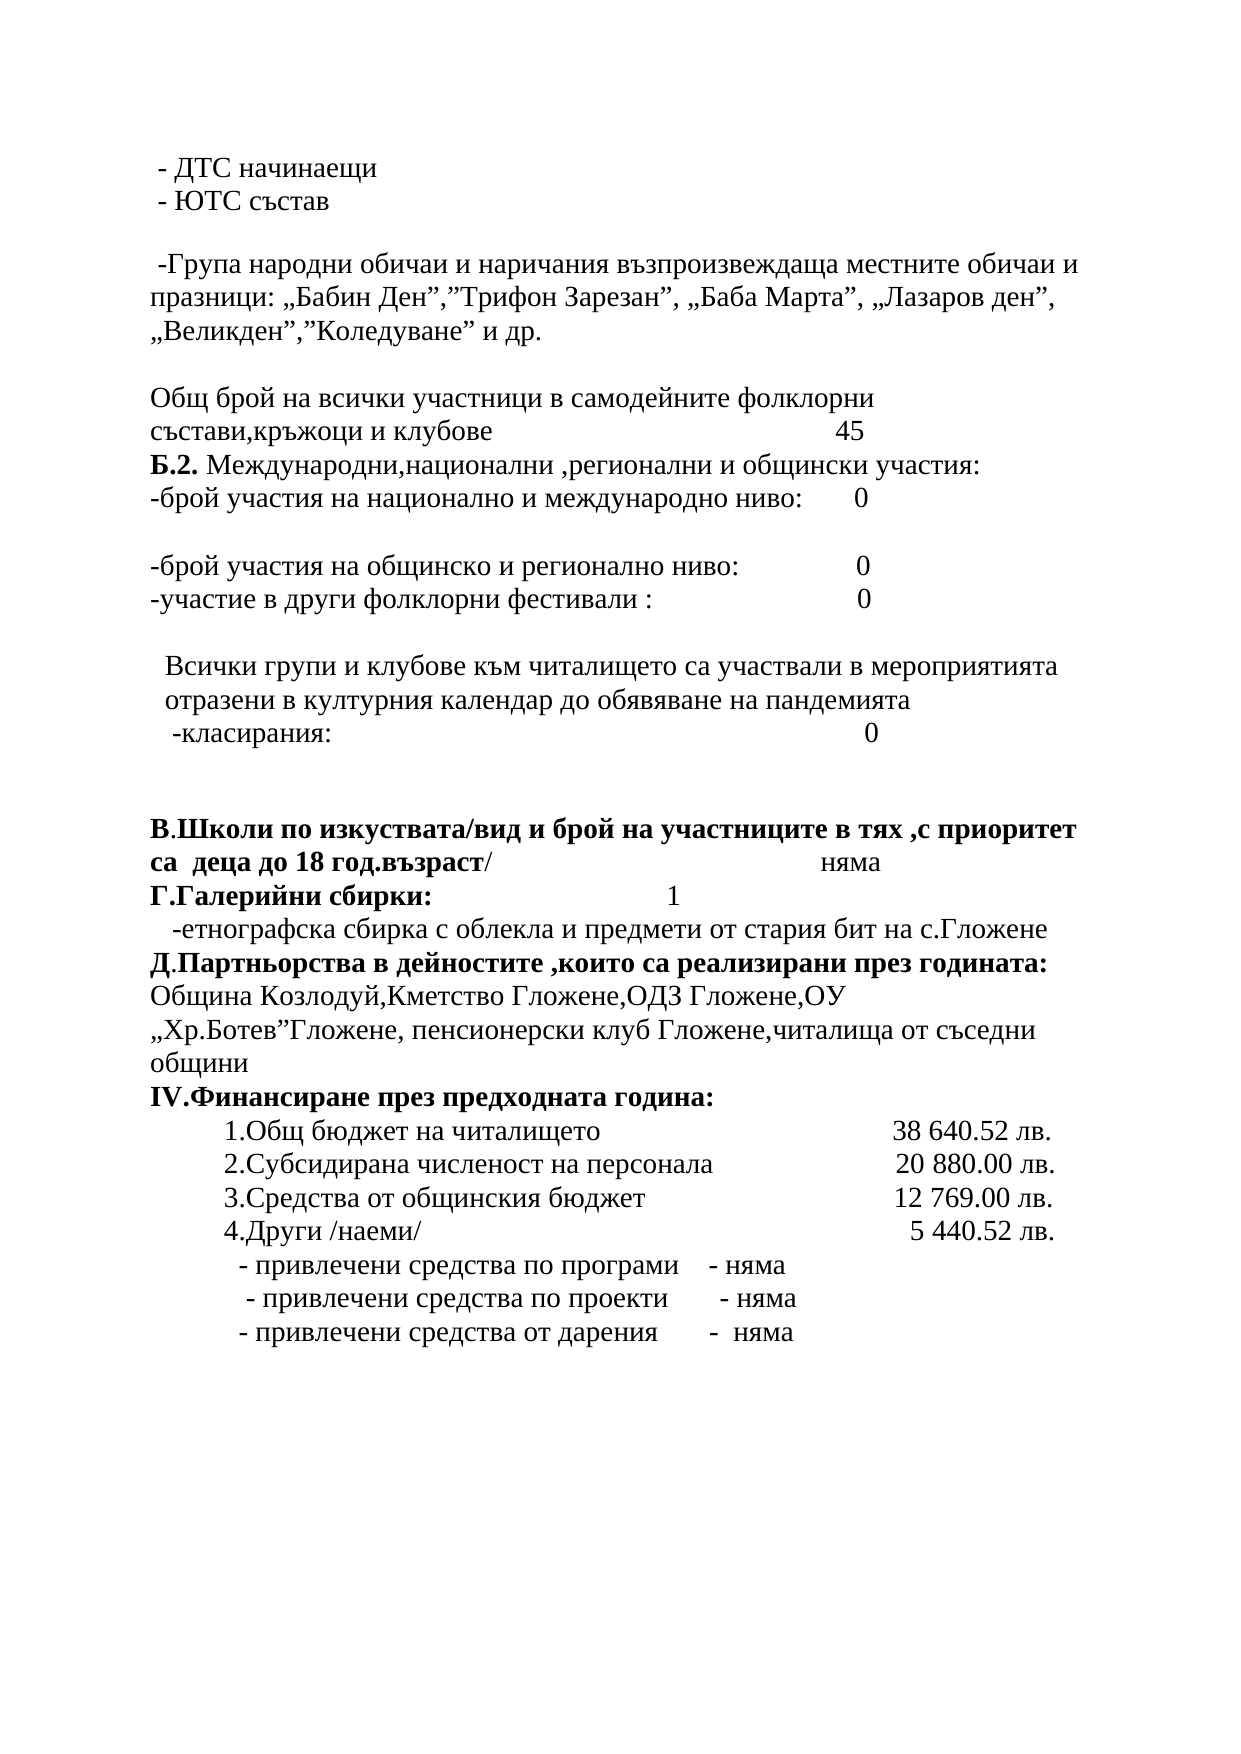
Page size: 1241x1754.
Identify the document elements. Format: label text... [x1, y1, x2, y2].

text 1.Общ бюджет на читалището 38 640.52 лв. [150, 1113, 1090, 1146]
text -участие в други фолклорни фестивали : 0 [150, 581, 1090, 615]
text - ДТС начинаещи [150, 150, 1090, 183]
text - привлечени средства по програми - няма [150, 1247, 1090, 1280]
text отразени в културния календар до обявяване на пандемията [150, 682, 1090, 715]
text -класирания: 0 [150, 715, 1090, 749]
text Д.Партньорства в дейностите ,които са реализирани през годината: [150, 945, 1090, 978]
text 3.Средства от общинския бюджет 12 769.00 лв. [150, 1180, 1090, 1213]
text Б.2. Международни,национални ,регионални и общински участия: [150, 447, 1090, 481]
text Г.Галерийни сбирки: 1 [150, 878, 1090, 911]
text - ЮТС състав [150, 183, 1090, 217]
text -брой участия на национално и международно ниво: 0 [150, 481, 1090, 514]
text Всички групи и клубове към читалището са участвали в мероприятията [150, 648, 1090, 682]
text - привлечени средства от дарения - няма [150, 1314, 1090, 1347]
text Общ брой на всички участници в самодейните фолклорни състави,кръжоци и клубове 45 [150, 380, 1090, 447]
text В.Школи по изкуствата/вид и брой на участниците в тях ,с приоритет са деца до 18 год.възраст/ няма [150, 811, 1090, 878]
text 4.Други /наеми/ 5 440.52 лв. [150, 1213, 1090, 1247]
text -брой участия на общинско и регионално ниво: 0 [150, 548, 1090, 581]
text - привлечени средства по проекти - няма [150, 1280, 1090, 1314]
text 2.Субсидирана численост на персонала 20 880.00 лв. [150, 1146, 1090, 1180]
text -Група народни обичаи и наричания възпроизвеждаща местните обичаи и празници: „Бабин Ден”,”Трифон Зарезан”, „Баба Марта”, „Лазаров ден”, „Великден”,”Коледуване” и др. [150, 246, 1090, 346]
text Община Козлодуй,Кметство Гложене,ОДЗ Гложене,ОУ „Хр.Ботев”Гложене, пенсионерски клуб Гложене,читалища от съседни общини [150, 978, 1090, 1079]
text IV.Финансиране през предходната година: [150, 1079, 1090, 1113]
text -етнографска сбирка с облекла и предмети от стария бит на с.Гложене [150, 911, 1090, 945]
